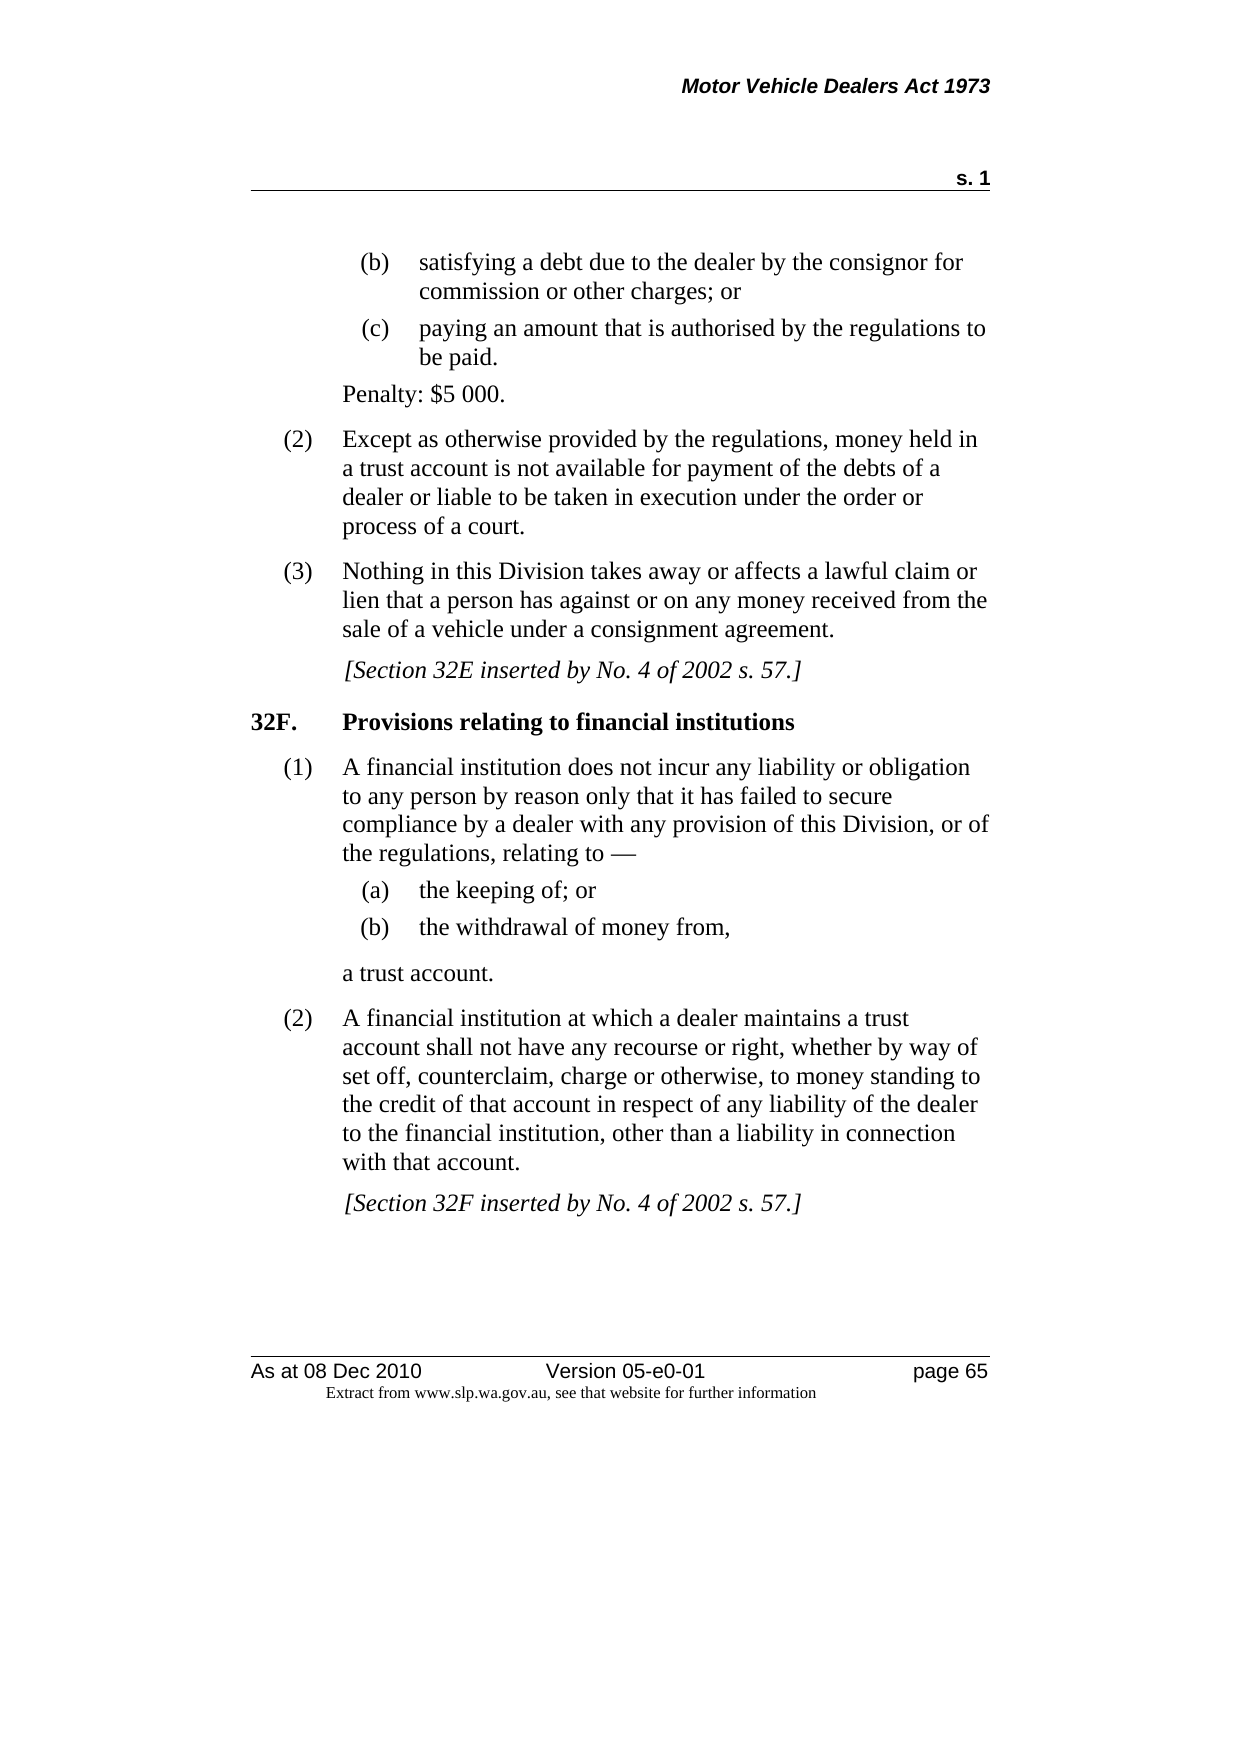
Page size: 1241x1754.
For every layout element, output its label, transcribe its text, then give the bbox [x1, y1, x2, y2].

text [Section 32F inserted by No. 4 of 2002 s. 57.] [251, 1188, 990, 1217]
subtitle 32F. Provisions relating to financial institutions [251, 707, 990, 735]
text [Section 32E inserted by No. 4 of 2002 s. 57.] [251, 655, 990, 684]
text a trust account. [251, 958, 990, 987]
text (2) Except as otherwise provided by the regulations, money held in a trust account is not available for payment of the debts of a dealer or liable to be taken in execution under the order or process of a court. [251, 424, 990, 539]
text Penalty: $5 000. [251, 379, 990, 408]
text (a) the keeping of; or [251, 875, 990, 904]
text (b) satisfying a debt due to the dealer by the consignor for commission or other charges; or [251, 247, 990, 305]
text (3) Nothing in this Division takes away or affects a lawful claim or lien that a person has against or on any money received from the sale of a vehicle under a consignment agreement. [251, 556, 990, 642]
text (1) A financial institution does not incur any liability or obligation to any person by reason only that it has failed to secure compliance by a dealer with any provision of this Division, or of the regulations, relating to — [251, 752, 990, 867]
text (b) the withdrawal of money from, [251, 912, 990, 941]
text (c) paying an amount that is authorised by the regulations to be paid. [251, 313, 990, 371]
text (2) A financial institution at which a dealer maintains a trust account shall not have any recourse or right, whether by way of set off, counterclaim, charge or otherwise, to money standing to the credit of that account in respect of any liability of the dealer to the financial institution, other than a liability in connection with that account. [251, 1003, 990, 1176]
